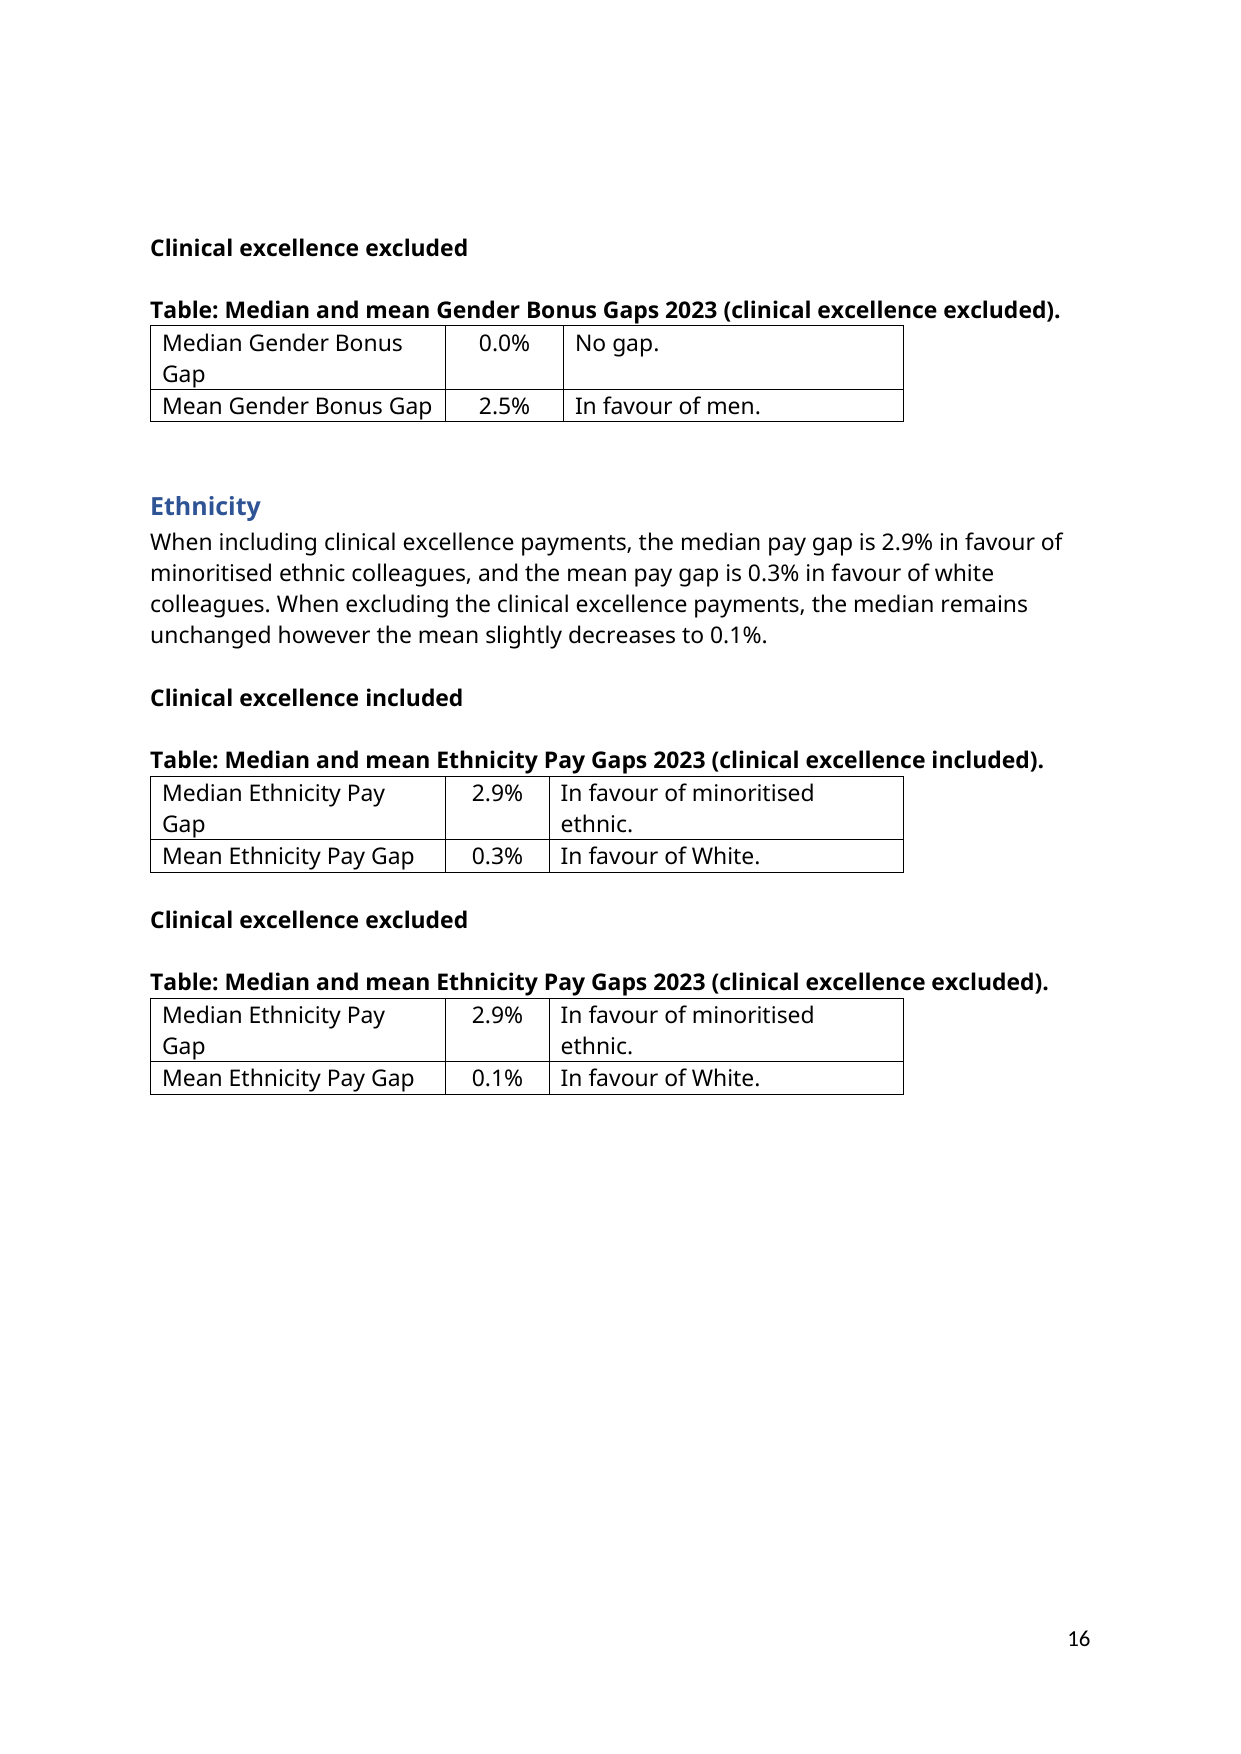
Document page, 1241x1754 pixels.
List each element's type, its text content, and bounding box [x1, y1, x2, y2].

table_cell 0.3% [446, 840, 549, 872]
table_header 2.9% [446, 777, 549, 839]
table_cell Mean Ethnicity Pay Gap [151, 840, 445, 872]
table_header Median Gender Bonus Gap [151, 326, 445, 389]
table_header 2.9% [446, 999, 549, 1061]
table_cell 2.5% [446, 390, 563, 421]
table_cell Mean Ethnicity Pay Gap [151, 1062, 445, 1093]
table_cell Mean Gender Bonus Gap [151, 390, 445, 421]
table_header Median Ethnicity Pay Gap [151, 777, 445, 839]
text Clinical excellence excluded [150, 232, 1090, 263]
table_cell In favour of men. [564, 390, 903, 421]
text Table: Median and mean Ethnicity Pay Gaps 2023 (clinical excellence excluded). [150, 966, 1090, 998]
table_header 0.0% [446, 326, 563, 389]
table_header In favour of minoritised ethnic. [550, 777, 903, 839]
table_header Median Ethnicity Pay Gap [151, 999, 445, 1061]
subtitle Ethnicity [150, 489, 1090, 523]
table_cell 0.1% [446, 1062, 549, 1093]
table_cell In favour of White. [550, 1062, 903, 1093]
table_header In favour of minoritised ethnic. [550, 999, 903, 1061]
table_cell In favour of White. [550, 840, 903, 872]
text Table: Median and mean Ethnicity Pay Gaps 2023 (clinical excellence included). [150, 744, 1090, 776]
text Clinical excellence included [150, 682, 1090, 713]
table_header No gap. [564, 326, 903, 389]
text Table: Median and mean Gender Bonus Gaps 2023 (clinical excellence excluded). [150, 294, 1090, 325]
text When including clinical excellence payments, the median pay gap is 2.9% in favour of minoritised ethnic colleagues, and the mean pay gap is 0.3% in favour of white colleagues. When excluding the clinical excellence payments, the median remains unchanged however the mean slightly decreases to 0.1%. [150, 526, 1090, 651]
text Clinical excellence excluded [150, 904, 1090, 935]
